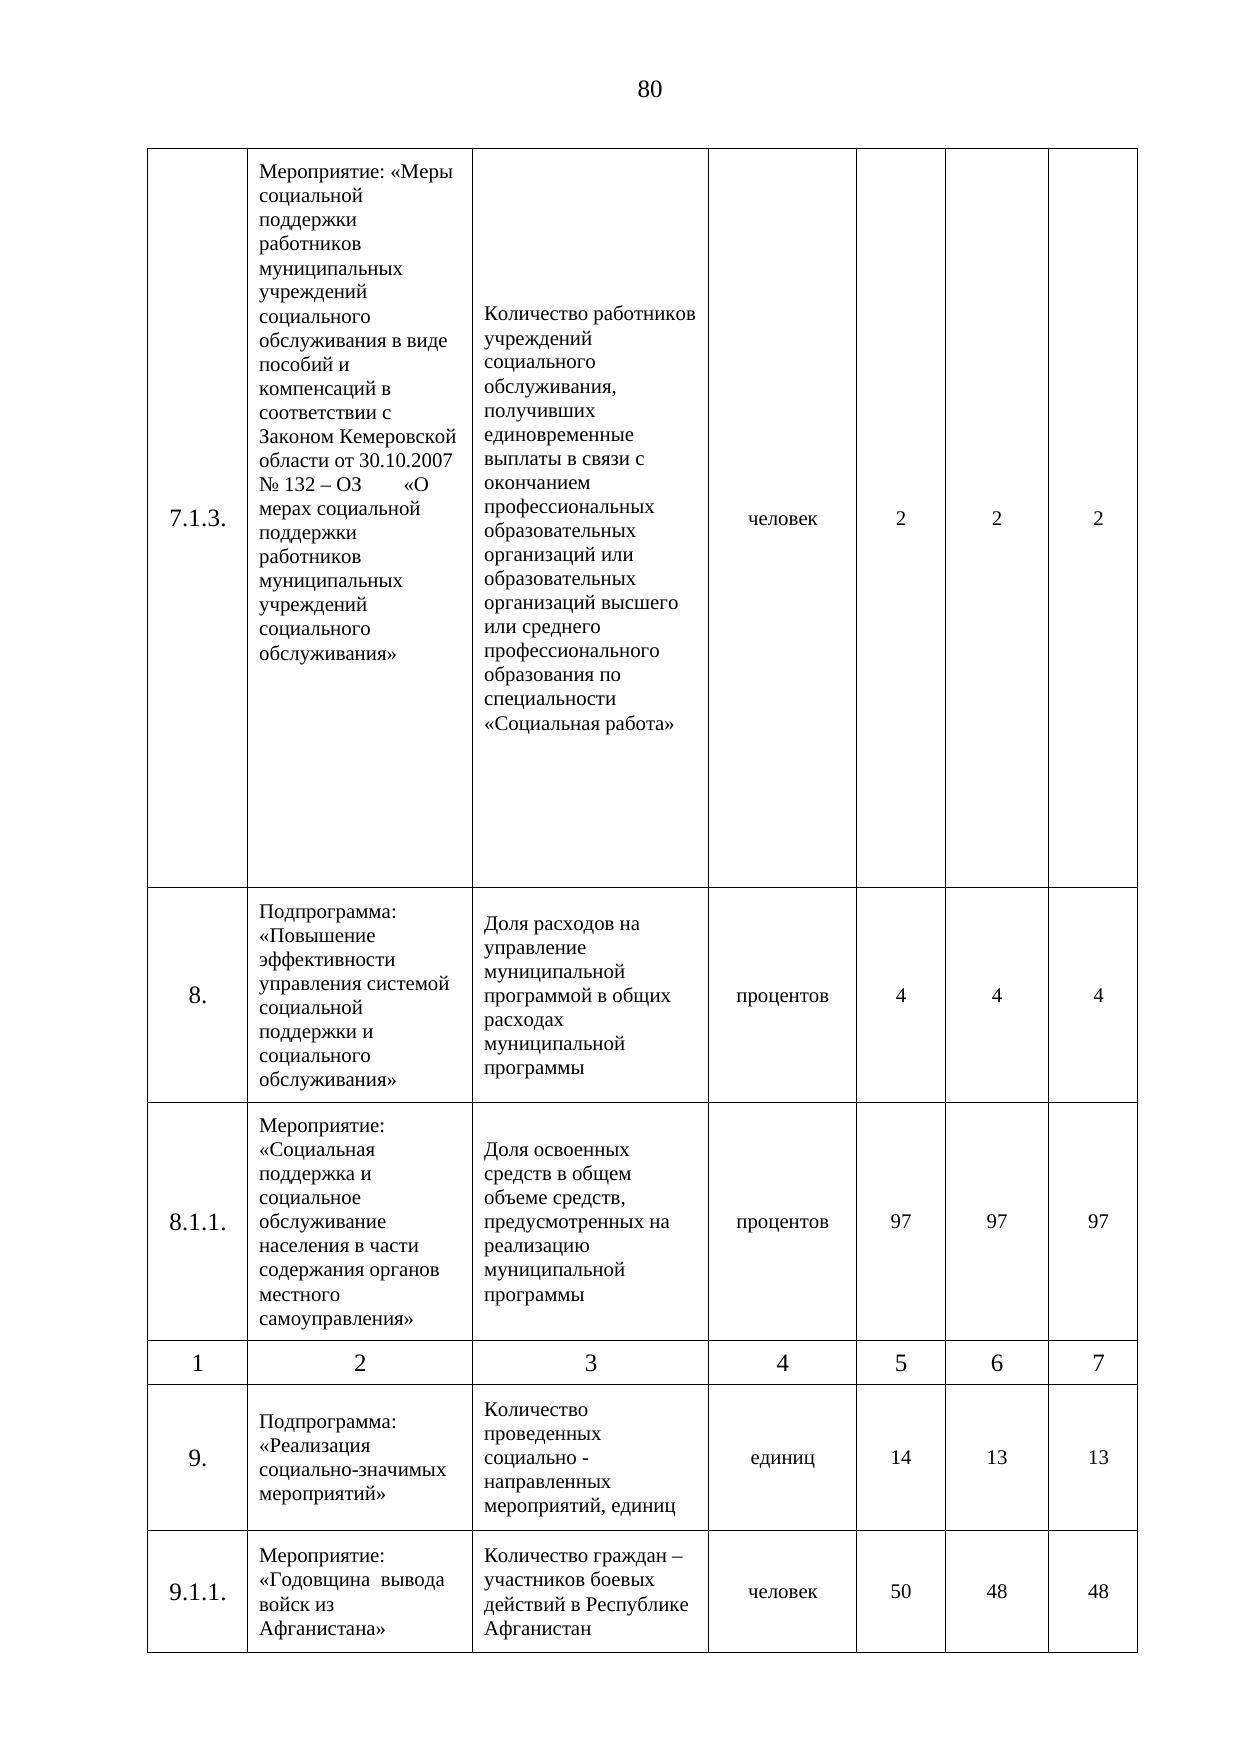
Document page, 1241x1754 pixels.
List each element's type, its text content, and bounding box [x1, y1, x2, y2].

table_cell 2 [248, 1341, 472, 1383]
table_cell 4 [709, 1341, 856, 1383]
table_cell Доля освоенных средств в общем объеме средств, предусмотренных на реализацию муниципальной программы [473, 1103, 708, 1340]
table_cell 97 [857, 1103, 945, 1340]
table_cell 97 [1049, 1103, 1137, 1340]
table_cell 48 [946, 1531, 1048, 1652]
table_cell 48 [1049, 1531, 1137, 1652]
table_cell 4 [857, 888, 945, 1102]
table_cell 13 [946, 1385, 1048, 1530]
table_cell Мероприятие: «Социальная поддержка и социальное обслуживание населения в части содержания органов местного самоуправления» [248, 1103, 472, 1340]
table_cell человек [709, 149, 856, 887]
table_cell 9.1.1. [148, 1531, 247, 1652]
table_cell 8. [148, 888, 247, 1102]
table_cell 4 [946, 888, 1048, 1102]
table_cell Мероприятие: «Меры социальной поддержки работников муниципальных учреждений социального обслуживания в виде пособий и компенсаций в соответствии с Законом Кемеровской области от 30.10.2007 № 132 – ОЗ «О мерах социальной поддержки работников муниципальных учреждений социального обслуживания» [248, 149, 472, 887]
table_cell Доля расходов на управление муниципальной программой в общих расходах муниципальной программы [473, 888, 708, 1102]
table_cell Мероприятие: «Годовщина вывода войск из Афганистана» [248, 1531, 472, 1652]
table_cell 5 [857, 1341, 945, 1383]
table_cell единиц [709, 1385, 856, 1530]
table_cell Количество граждан – участников боевых действий в Республике Афганистан [473, 1531, 708, 1652]
table_cell человек [709, 1531, 856, 1652]
table_cell 13 [1049, 1385, 1137, 1530]
table_cell Количество работников учреждений социального обслуживания, получивших единовременные выплаты в связи с окончанием профессиональных образовательных организаций или образовательных организаций высшего или среднего профессионального образования по специальности «Социальная работа» [473, 149, 708, 887]
table_cell Количество проведенных социально - направленных мероприятий, единиц [473, 1385, 708, 1530]
table_cell 9. [148, 1385, 247, 1530]
table_cell Подпрограмма: «Реализация социально-значимых мероприятий» [248, 1385, 472, 1530]
table_cell процентов [709, 888, 856, 1102]
table_cell 3 [473, 1341, 708, 1383]
table_cell 7.1.3. [148, 149, 247, 887]
table_cell 4 [1049, 888, 1137, 1102]
table_cell 7 [1049, 1341, 1137, 1383]
table_cell 2 [1049, 149, 1137, 887]
table_cell 14 [857, 1385, 945, 1530]
table_cell процентов [709, 1103, 856, 1340]
table_cell 2 [857, 149, 945, 887]
table_cell 97 [946, 1103, 1048, 1340]
table_cell 6 [946, 1341, 1048, 1383]
table_cell 8.1.1. [148, 1103, 247, 1340]
table_cell Подпрограмма: «Повышение эффективности управления системой социальной поддержки и социального обслуживания» [248, 888, 472, 1102]
table_cell 50 [857, 1531, 945, 1652]
table_cell 2 [946, 149, 1048, 887]
table_cell 1 [148, 1341, 247, 1383]
